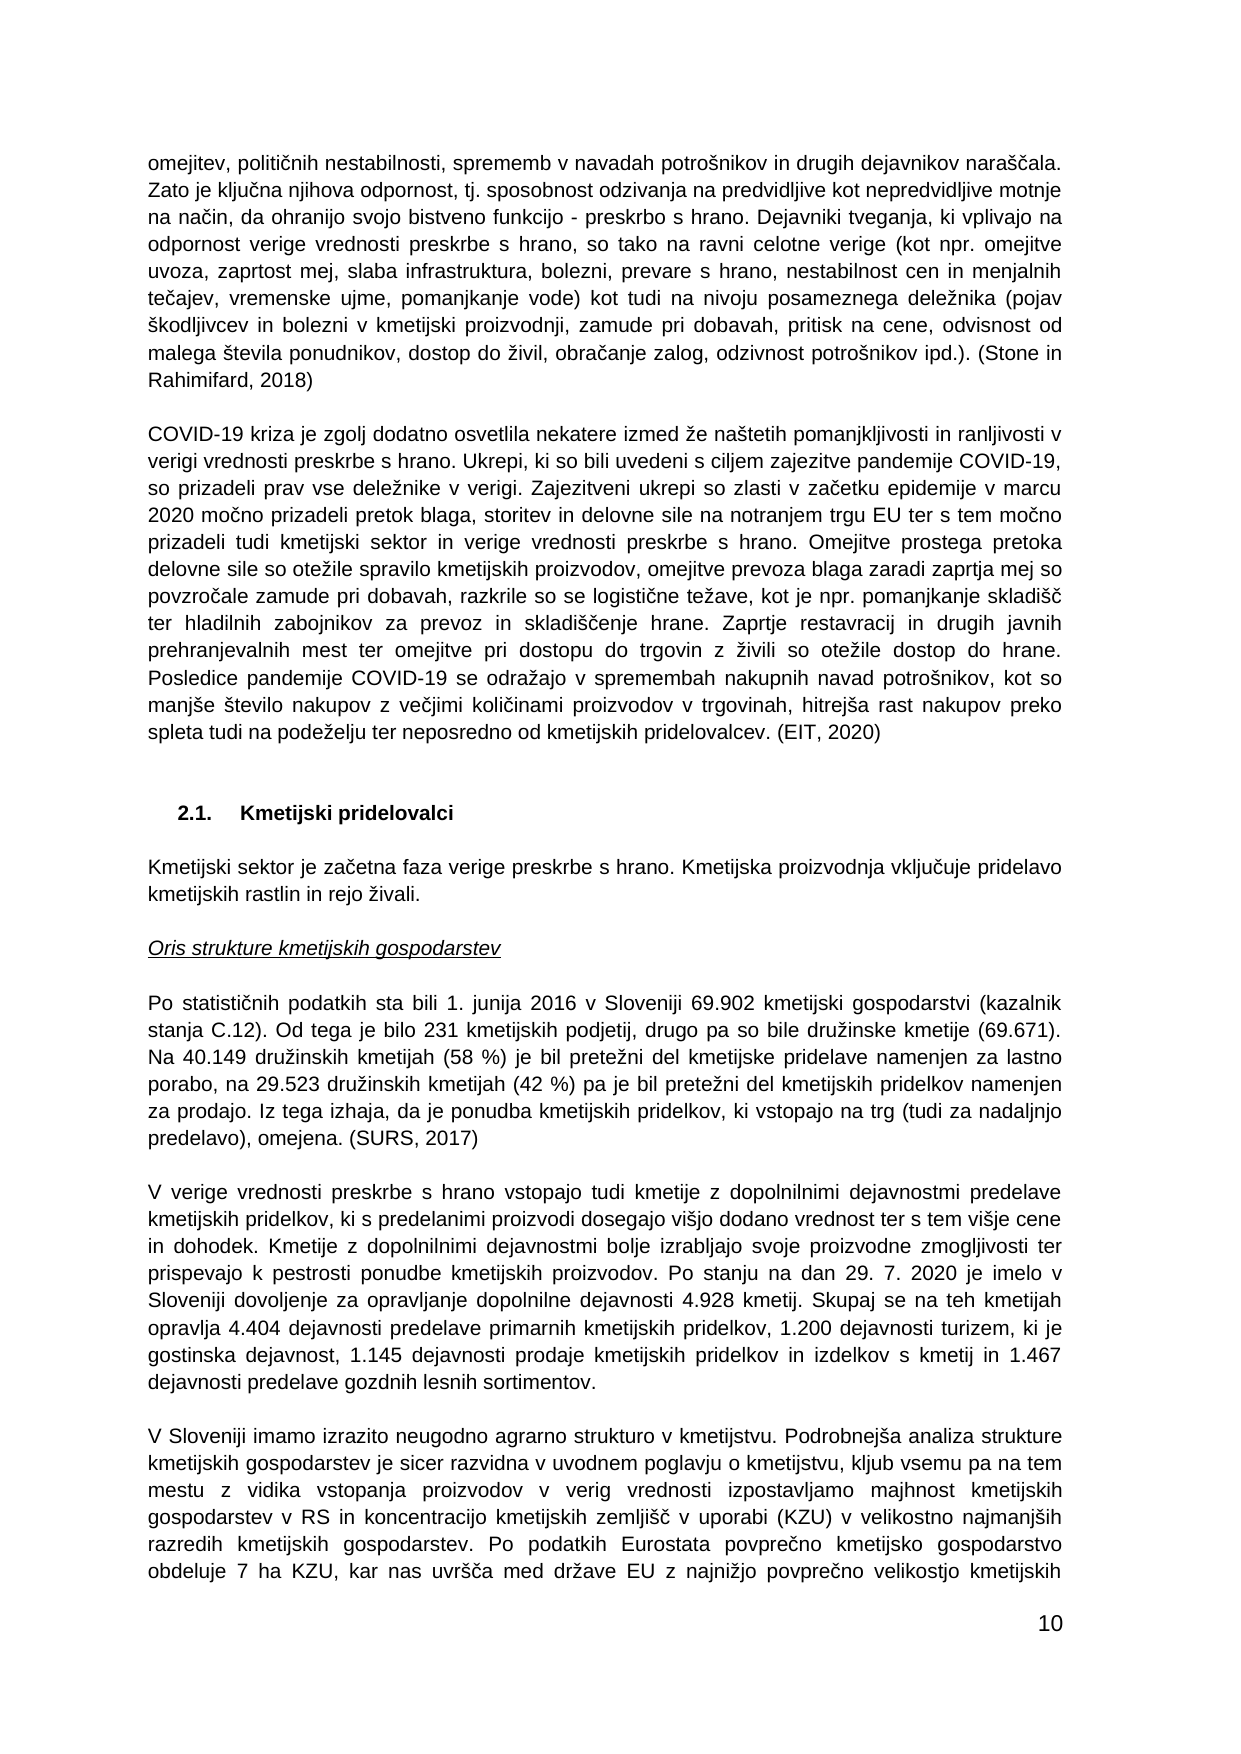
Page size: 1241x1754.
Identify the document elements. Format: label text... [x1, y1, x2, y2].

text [148, 148, 1063, 391]
text V verige vrednosti preskrbe s hrano vstopajo tudi kmetije z dopolnilnimi dejavnostmi predelave kmetijskih pridelkov, ki s predelanimi proizvodi dosegajo višjo dodano vrednost ter s tem višje cene in dohodek. Kmetije z dopolnilnimi dejavnostmi bolje izrabljajo svoje proizvodne zmogljivosti ter prispevajo k pestrosti ponudbe kmetijskih proizvodov. Po stanju na dan 29. 7. 2020 je imelo v Sloveniji dovoljenje za opravljanje dopolnilne dejavnosti 4.928 kmetij. Skupaj se na teh kmetijah opravlja 4.404 dejavnosti predelave primarnih kmetijskih pridelkov, 1.200 dejavnosti turizem, ki je gostinska dejavnost, 1.145 dejavnosti prodaje kmetijskih pridelkov in izdelkov s kmetij in 1.467 dejavnosti predelave gozdnih lesnih sortimentov. [148, 1177, 1063, 1393]
text Kmetijski sektor je začetna faza verige preskrbe s hrano. Kmetijska proizvodnja vključuje pridelavo kmetijskih rastlin in rejo živali. [148, 852, 1063, 906]
text COVID-19 kriza je zgolj dodatno osvetlila nekatere izmed že naštetih pomanjkljivosti in ranljivosti v verigi vrednosti preskrbe s hrano. Ukrepi, ki so bili uvedeni s ciljem zajezitve pandemije COVID-19, so prizadeli prav vse deležnike v verigi. Zajezitveni ukrepi so zlasti v začetku epidemije v marcu 2020 močno prizadeli pretok blaga, storitev in delovne sile na notranjem trgu EU ter s tem močno prizadeli tudi kmetijski sektor in verige vrednosti preskrbe s hrano. Omejitve prostega pretoka delovne sile so otežile spravilo kmetijskih proizvodov, omejitve prevoza blaga zaradi zaprtja mej so povzročale zamude pri dobavah, razkrile so se logistične težave, kot je npr. pomanjkanje skladišč ter hladilnih zabojnikov za prevoz in skladiščenje hrane. Zaprtje restavracij in drugih javnih prehranjevalnih mest ter omejitve pri dostopu do trgovin z živili so otežile dostop do hrane. Posledice pandemije COVID-19 se odražajo v spremembah nakupnih navad potrošnikov, kot so manjše število nakupov z večjimi količinami proizvodov v trgovinah, hitrejša rast nakupov preko spleta tudi na podeželju ter neposredno od kmetijskih pridelovalcev. (EIT, 2020) [148, 418, 1063, 743]
text Po statističnih podatkih sta bili 1. junija 2016 v Sloveniji 69.902 kmetijski gospodarstvi (kazalnik stanja C.12). Od tega je bilo 231 kmetijskih podjetij, drugo pa so bile družinske kmetije (69.671). Na 40.149 družinskih kmetijah (58 %) je bil pretežni del kmetijske pridelave namenjen za lastno porabo, na 29.523 družinskih kmetijah (42 %) pa je bil pretežni del kmetijskih pridelkov namenjen za prodajo. Iz tega izhaja, da je ponudba kmetijskih pridelkov, ki vstopajo na trg (tudi za nadaljnjo predelavo), omejena. (SURS, 2017) [148, 987, 1063, 1150]
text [148, 1421, 1063, 1583]
subtitle Kmetijski pridelovalci [177, 798, 1063, 825]
text Oris strukture kmetijskih gospodarstev [148, 933, 1063, 960]
